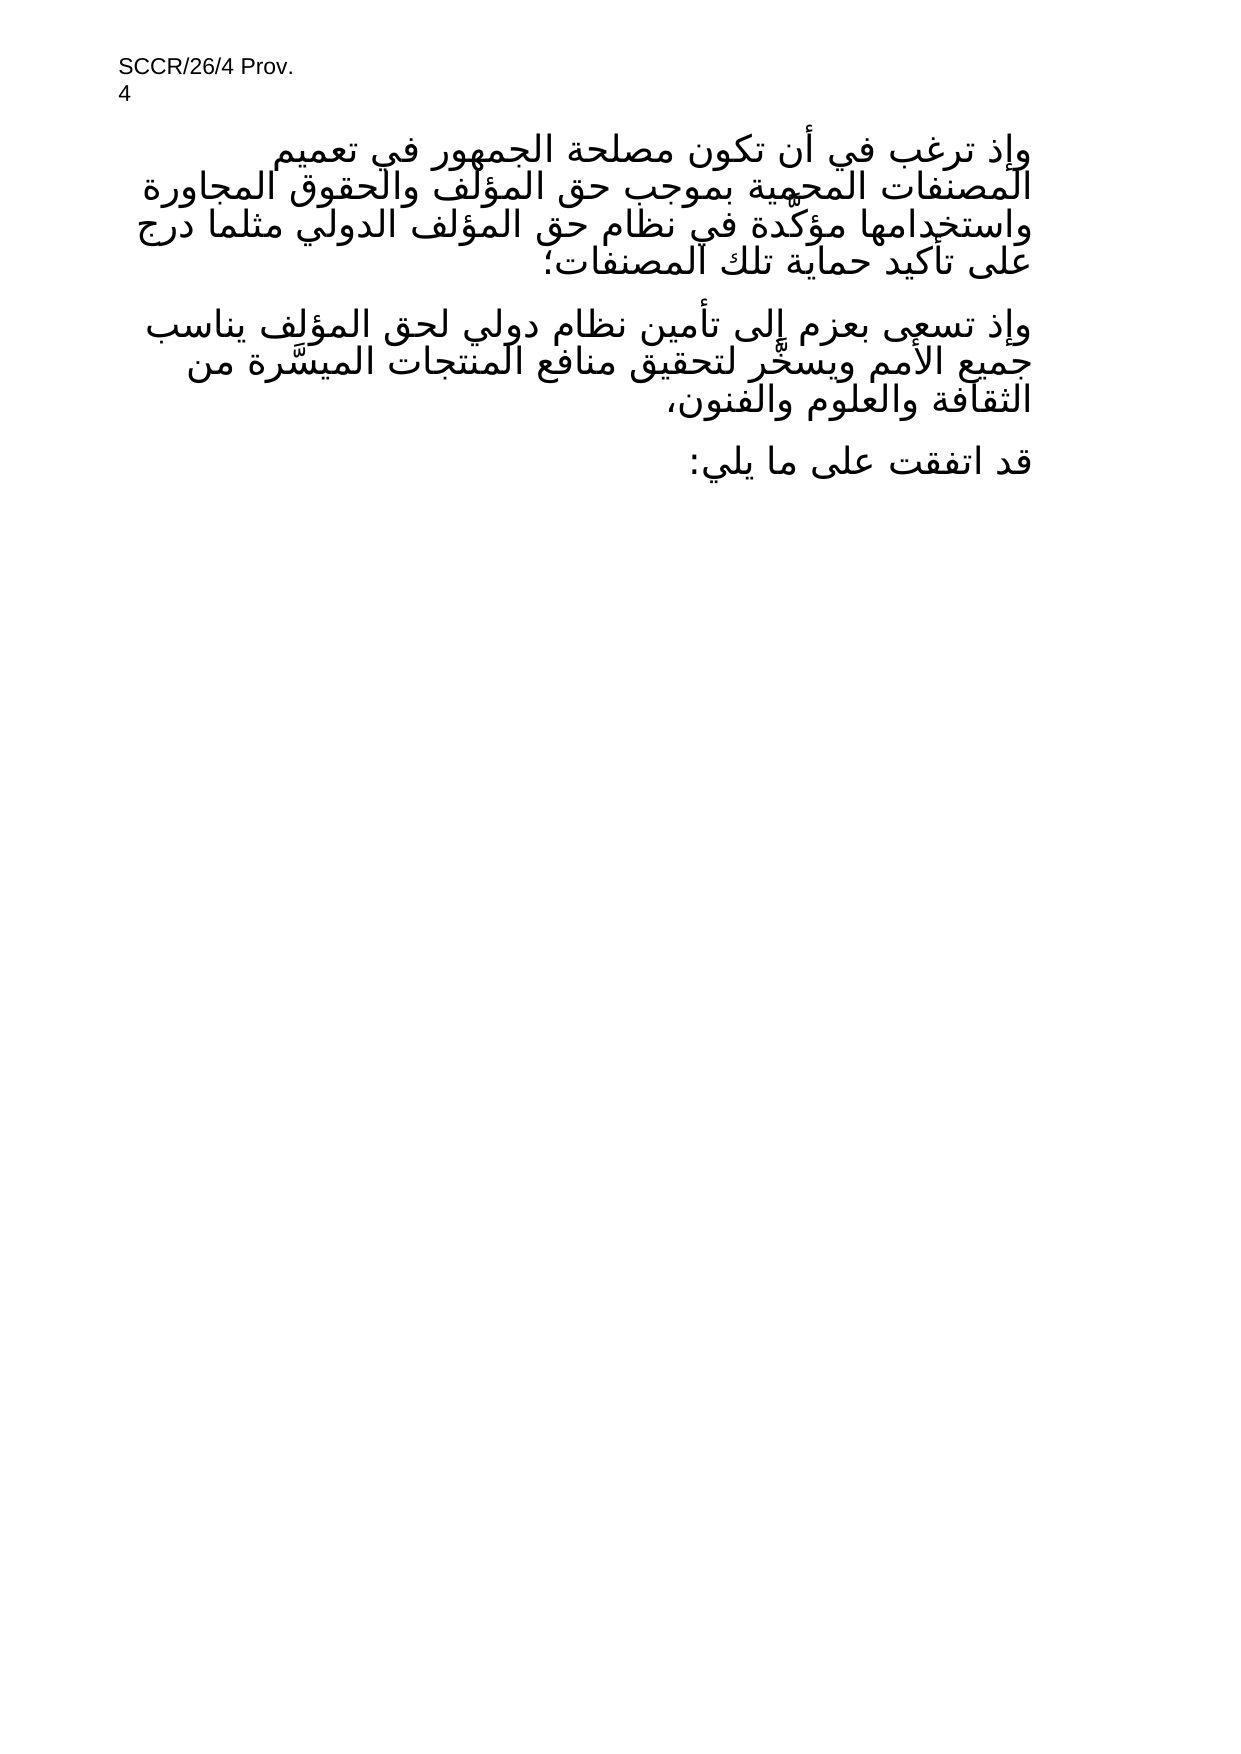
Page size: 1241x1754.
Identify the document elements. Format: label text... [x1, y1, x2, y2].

text وإذ ترغب في أن تكون مصلحة الجمهور في تعميم المصنفات المحمية بموجب حق المؤلف والحقوق المجاورة واستخدامها مؤكَّدة في نظام حق المؤلف الدولي مثلما درج على تأكيد حماية تلك المصنفات؛ [118, 132, 1033, 282]
text وإذ تسعى بعزم إلى تأمين نظام دولي لحق المؤلف يناسب جميع الأمم ويسخَّر لتحقيق منافع المنتجات الميسَّرة من الثقافة والعلوم والفنون، [118, 307, 1033, 420]
text قد اتفقت على ما يلي: [118, 445, 1033, 482]
